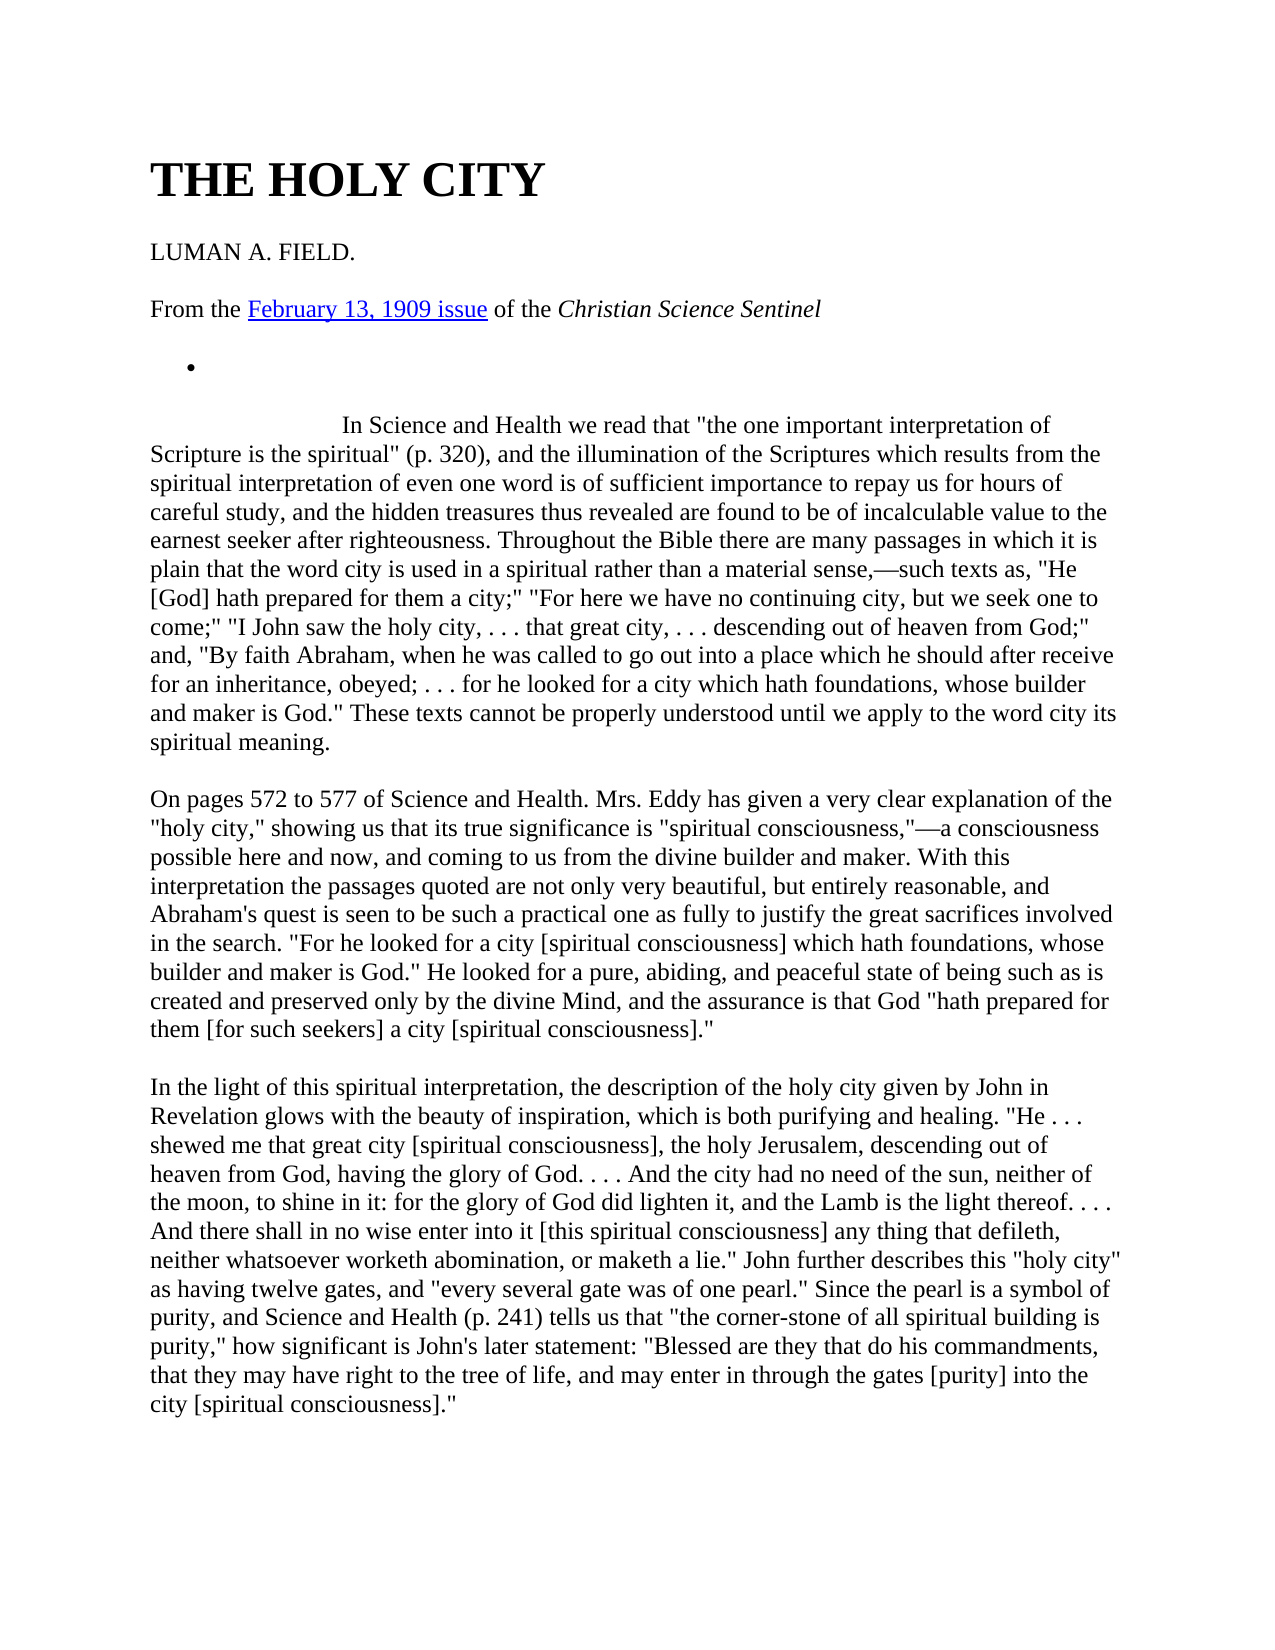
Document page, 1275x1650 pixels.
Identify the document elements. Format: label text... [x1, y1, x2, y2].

text THE HOLY CITY [150, 150, 1125, 207]
text       In Science and Health we read that "the one important interpretation of Scripture is the spiritual" (p. 320), and the illumination of the Scriptures which results from the spiritual interpretation of even one word is of sufficient importance to repay us for hours of careful study, and the hidden treasures thus revealed are found to be of incalculable value to the earnest seeker after righteousness. Throughout the Bible there are many passages in which it is plain that the word city is used in a spiritual rather than a material sense,—such texts as, "He [God] hath prepared for them a city;" "For here we have no continuing city, but we seek one to come;" "I John saw the holy city, . . . that great city, . . . descending out of heaven from God;" and, "By faith Abraham, when he was called to go out into a place which he should after receive for an inheritance, obeyed; . . . for he looked for a city which hath foundations, whose builder and maker is God." These texts cannot be properly understood until we apply to the word city its spiritual meaning. [150, 410, 1125, 755]
text LUMAN A. FIELD. [150, 237, 1125, 265]
text In the light of this spiritual interpretation, the description of the holy city given by John in Revelation glows with the beauty of inspiration, which is both purifying and healing. "He . . . shewed me that great city [spiritual consciousness], the holy Jerusalem, descending out of heaven from God, having the glory of God. . . . And the city had no need of the sun, neither of the moon, to shine in it: for the glory of God did lighten it, and the Lamb is the light thereof. . . . And there shall in no wise enter into it [this spiritual consciousness] any thing that defileth, neither whatsoever worketh abomination, or maketh a lie." John further describes this "holy city" as having twelve gates, and "every several gate was of one pearl." Since the pearl is a symbol of purity, and Science and Health (p. 241) tells us that "the corner-stone of all spiritual building is purity," how significant is John's later statement: "Blessed are they that do his commandments, that they may have right to the tree of life, and may enter in through the gates [purity] into the city [spiritual consciousness]." [150, 1072, 1125, 1417]
text From the February 13, 1909 issue of the Christian Science Sentinel [150, 294, 1125, 323]
text On pages 572 to 577 of Science and Health. Mrs. Eddy has given a very clear explanation of the "holy city," showing us that its true significance is "spiritual consciousness,"—a consciousness possible here and now, and coming to us from the divine builder and maker. With this interpretation the passages quoted are not only very beautiful, but entirely reasonable, and Abraham's quest is seen to be such a practical one as fully to justify the great sacrifices involved in the search. "For he looked for a city [spiritual consciousness] which hath foundations, whose builder and maker is God." He looked for a pure, abiding, and peaceful state of being such as is created and preserved only by the divine Mind, and the assurance is that God "hath prepared for them [for such seekers] a city [spiritual consciousness]." [150, 784, 1125, 1043]
